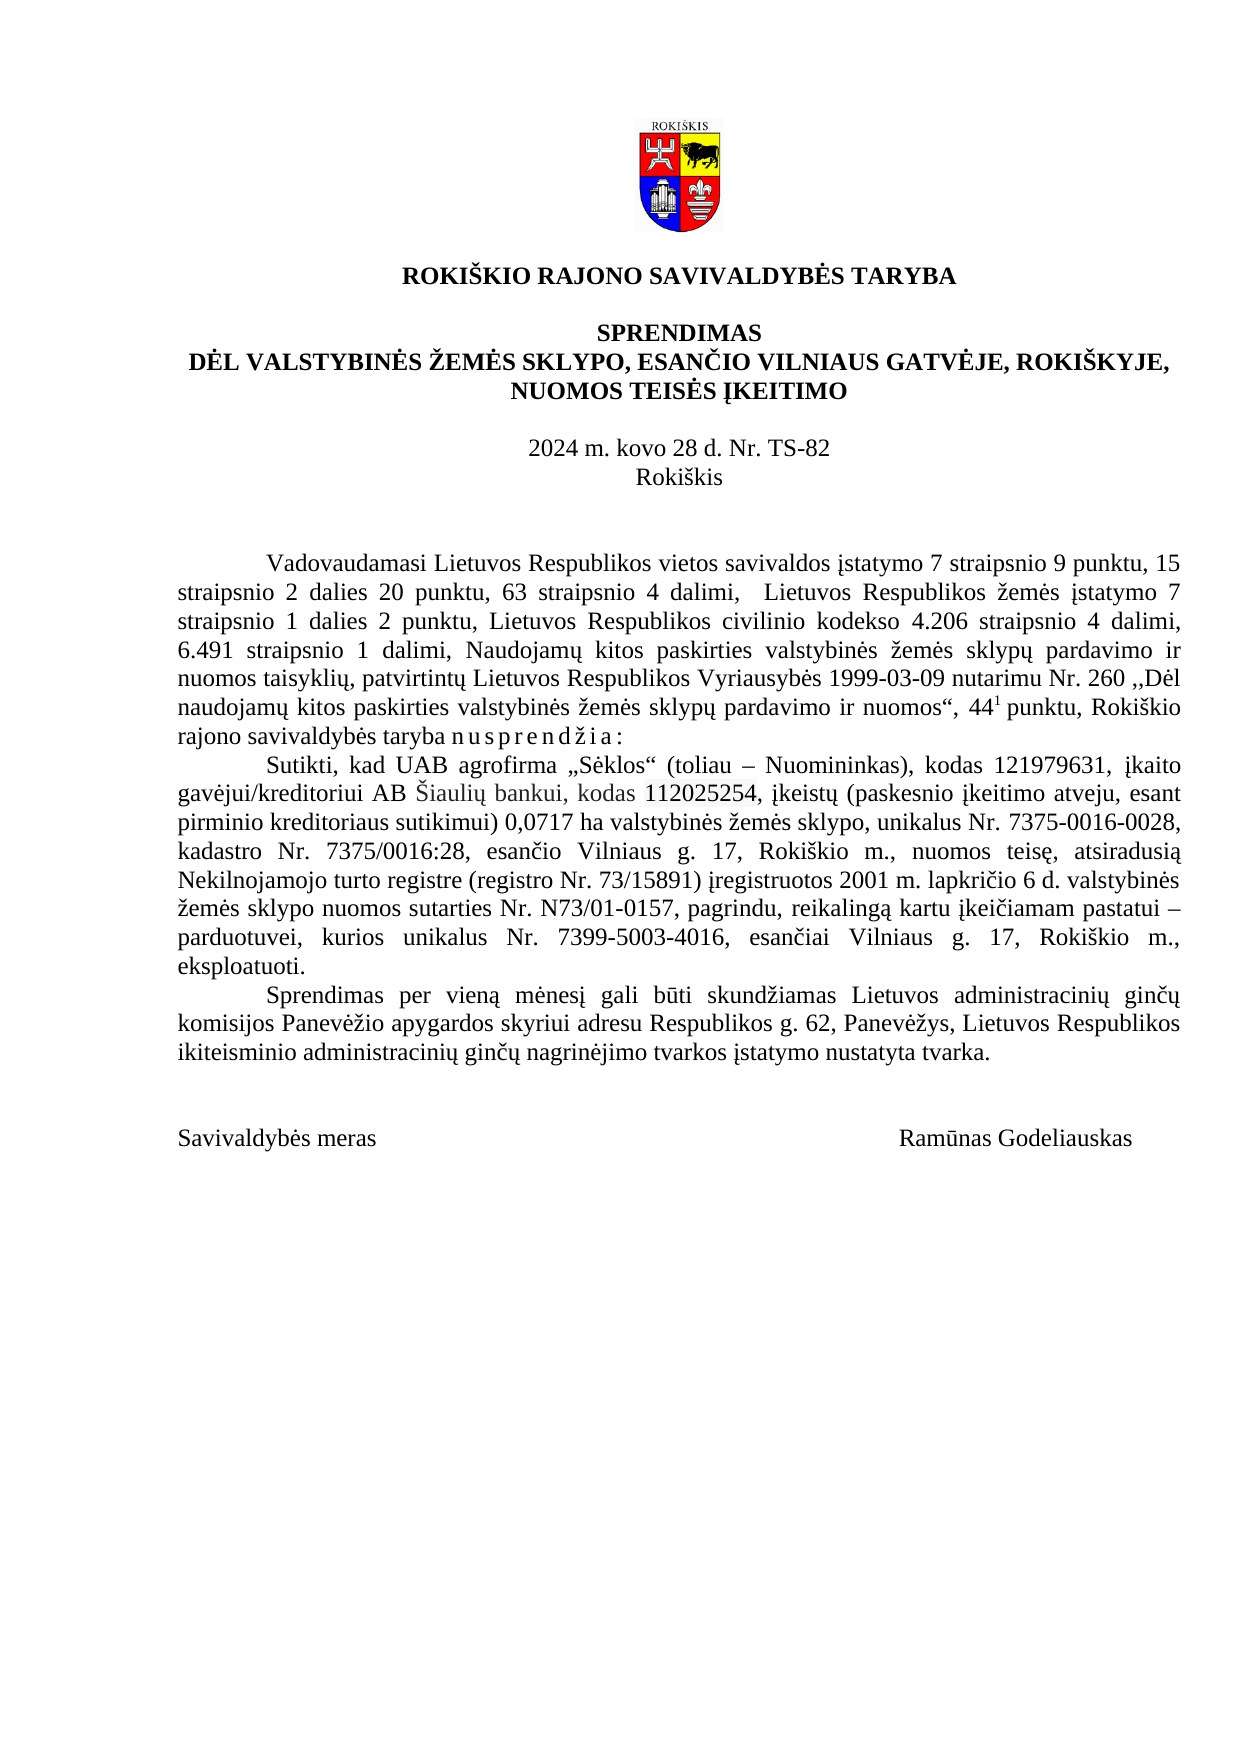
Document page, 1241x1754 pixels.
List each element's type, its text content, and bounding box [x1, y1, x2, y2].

text Sprendimas per vieną mėnesį gali būti skundžiamas Lietuvos administracinių ginčų komisijos Panevėžio apygardos skyriui adresu Respublikos g. 62, Panevėžys, Lietuvos Respublikos ikiteisminio administracinių ginčų nagrinėjimo tvarkos įstatymo nustatyta tvarka. [177, 980, 1181, 1066]
text SPRENDIMAS [177, 318, 1181, 347]
text ROKIŠKIO RAJONO SAVIVALDYBĖS TARYBA [177, 261, 1181, 290]
picture [634, 118, 724, 233]
text Rokiškis [177, 462, 1181, 491]
text Sutikti, kad UAB agrofirma „Sėklos“ (toliau – Nuomininkas), kodas 121979631, įkaito gavėjui/kreditoriui AB Šiaulių bankui, kodas 112025254, įkeistų (paskesnio įkeitimo atveju, esant pirminio kreditoriaus sutikimui) 0,0717 ha valstybinės žemės sklypo, unikalus Nr. 7375-0016-0028, kadastro Nr. 7375/0016:28, esančio Vilniaus g. 17, Rokiškio m., nuomos teisę, atsiradusią Nekilnojamojo turto registre (registro Nr. 73/15891) įregistruotos 2001 m. lapkričio 6 d. valstybinės žemės sklypo nuomos sutarties Nr. N73/01-0157, pagrindu, reikalingą kartu įkeičiamam pastatui – parduotuvei, kurios unikalus Nr. 7399-5003-4016, esančiai Vilniaus g. 17, Rokiškio m., eksploatuoti. [177, 750, 1181, 980]
text 2024 m. kovo 28 d. Nr. TS-82 [177, 433, 1181, 462]
text Savivaldybės meras Ramūnas Godeliauskas [177, 1123, 1181, 1152]
text DĖL valstybinės žemės sklypo, ESANČIO VILNIAUS GATVĖJE, ROKIŠKYJE, nuomos teisĖS ĮKEITIMO [177, 347, 1181, 405]
text Vadovaudamasi Lietuvos Respublikos vietos savivaldos įstatymo 7 straipsnio 9 punktu, 15 straipsnio 2 dalies 20 punktu, 63 straipsnio 4 dalimi, Lietuvos Respublikos žemės įstatymo 7 straipsnio 1 dalies 2 punktu, Lietuvos Respublikos civilinio kodekso 4.206 straipsnio 4 dalimi, 6.491 straipsnio 1 dalimi, Naudojamų kitos paskirties valstybinės žemės sklypų pardavimo ir nuomos taisyklių, patvirtintų Lietuvos Respublikos Vyriausybės 1999-03-09 nutarimu Nr. 260 ,,Dėl naudojamų kitos paskirties valstybinės žemės sklypų pardavimo ir nuomos“, 441 punktu, Rokiškio rajono savivaldybės taryba nusprendžia: [177, 548, 1181, 750]
